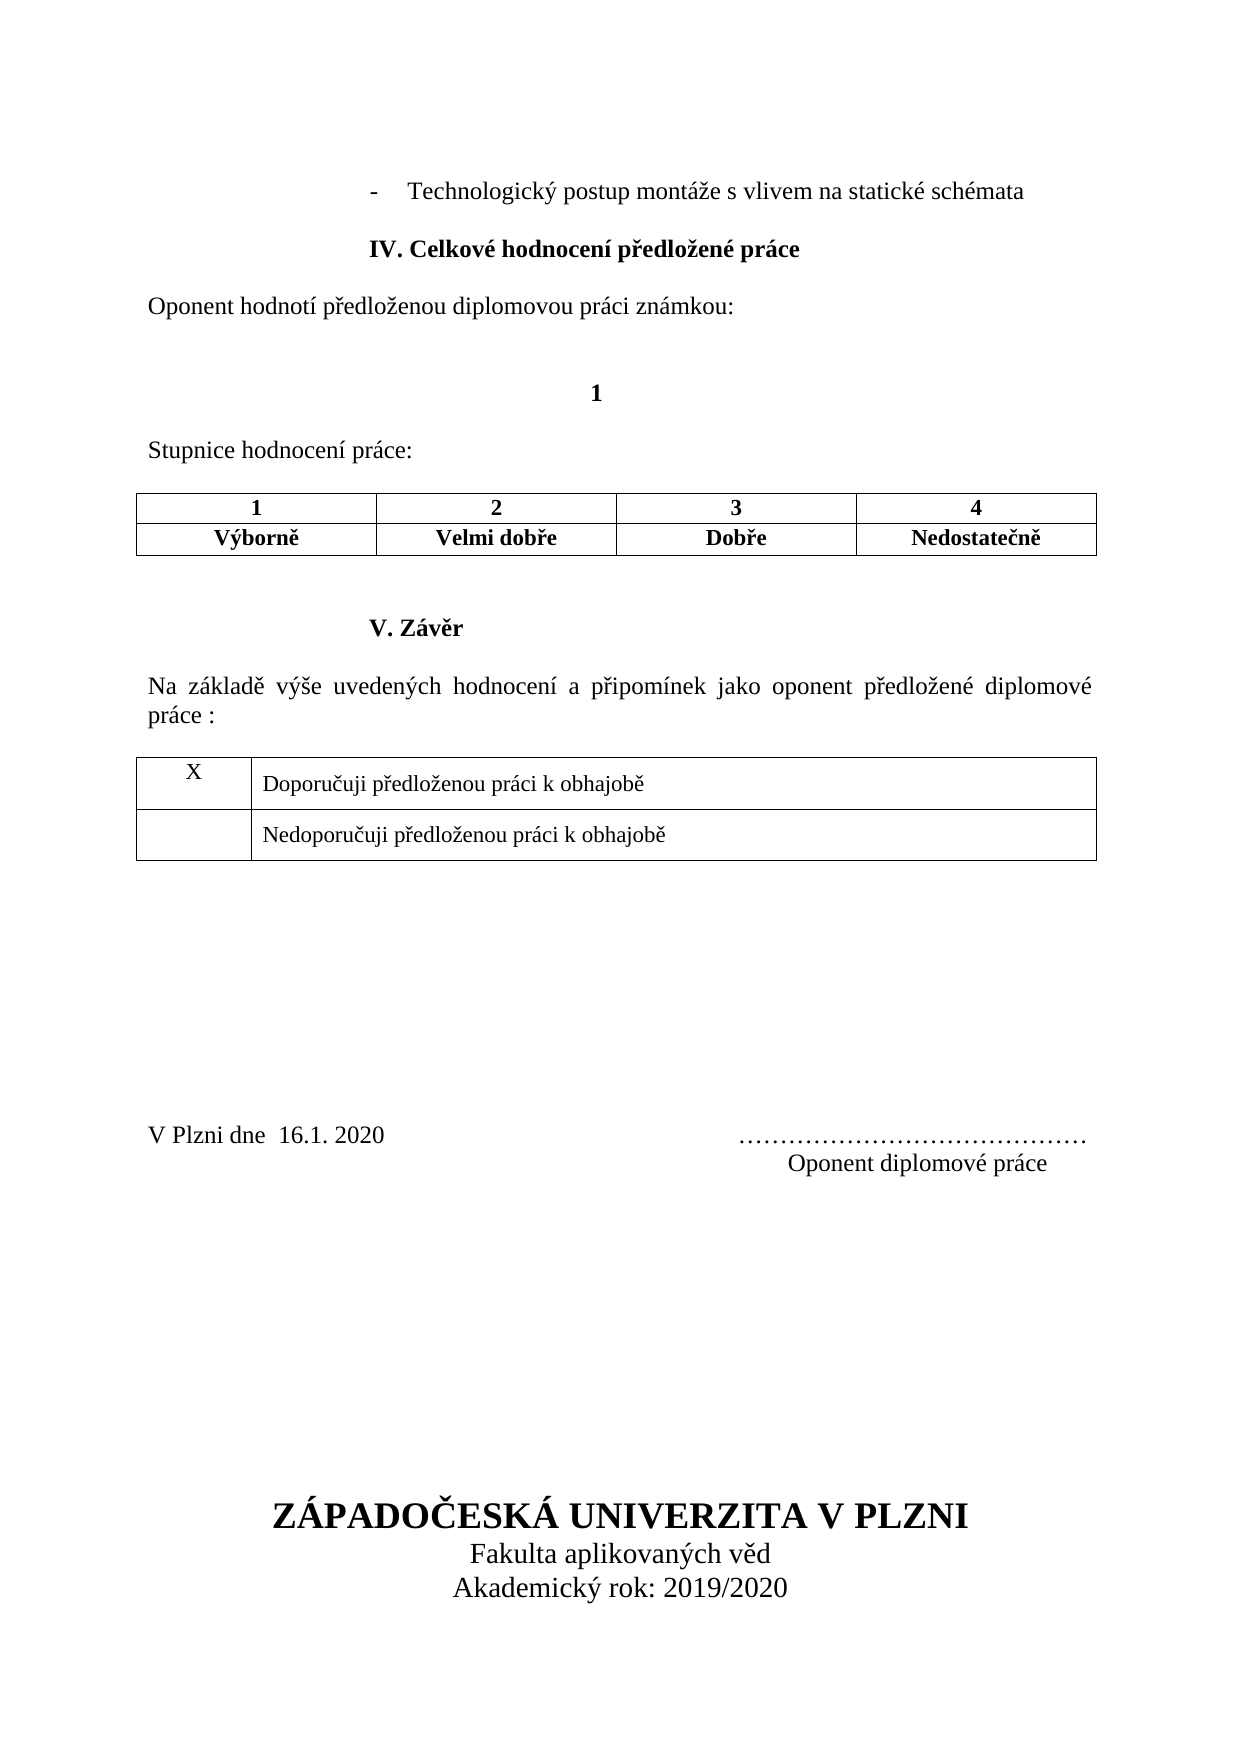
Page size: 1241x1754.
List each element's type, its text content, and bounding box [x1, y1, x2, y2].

table_header 4 [857, 494, 1096, 523]
table_cell Dobře [617, 524, 856, 555]
text IV. Celkové hodnocení předložené práce [369, 234, 1093, 263]
text Akademický rok: 2019/2020 [148, 1570, 1093, 1604]
table_cell [137, 810, 251, 860]
text V Plzni dne 16.1. 2020 …………………………………… [148, 1120, 1093, 1148]
table_header 3 [617, 494, 856, 523]
text Oponent diplomové práce [148, 1148, 1093, 1177]
text Fakulta aplikovaných věd [148, 1537, 1093, 1570]
title ZÁPADOČESKÁ UNIVERZITA V PLZNI [148, 1493, 1093, 1537]
text Oponent hodnotí předloženou diplomovou práci známkou: [148, 291, 1093, 320]
text V. Závěr [369, 613, 1093, 642]
text Na základě výše uvedených hodnocení a připomínek jako oponent předložené diplomové práce : [148, 671, 1093, 728]
table_header X [137, 758, 251, 808]
text 1 [148, 378, 1093, 406]
table_cell Nedostatečně [857, 524, 1096, 555]
table_header 1 [137, 494, 376, 523]
text Stupnice hodnocení práce: [148, 435, 1093, 464]
table_cell Velmi dobře [377, 524, 616, 555]
table_header 2 [377, 494, 616, 523]
table_header Doporučuji předloženou práci k obhajobě [252, 758, 1096, 808]
list Technologický postup montáže s vlivem na statické schémata [369, 176, 1093, 205]
table_cell Nedoporučuji předloženou práci k obhajobě [252, 810, 1096, 860]
table_cell Výborně [137, 524, 376, 555]
